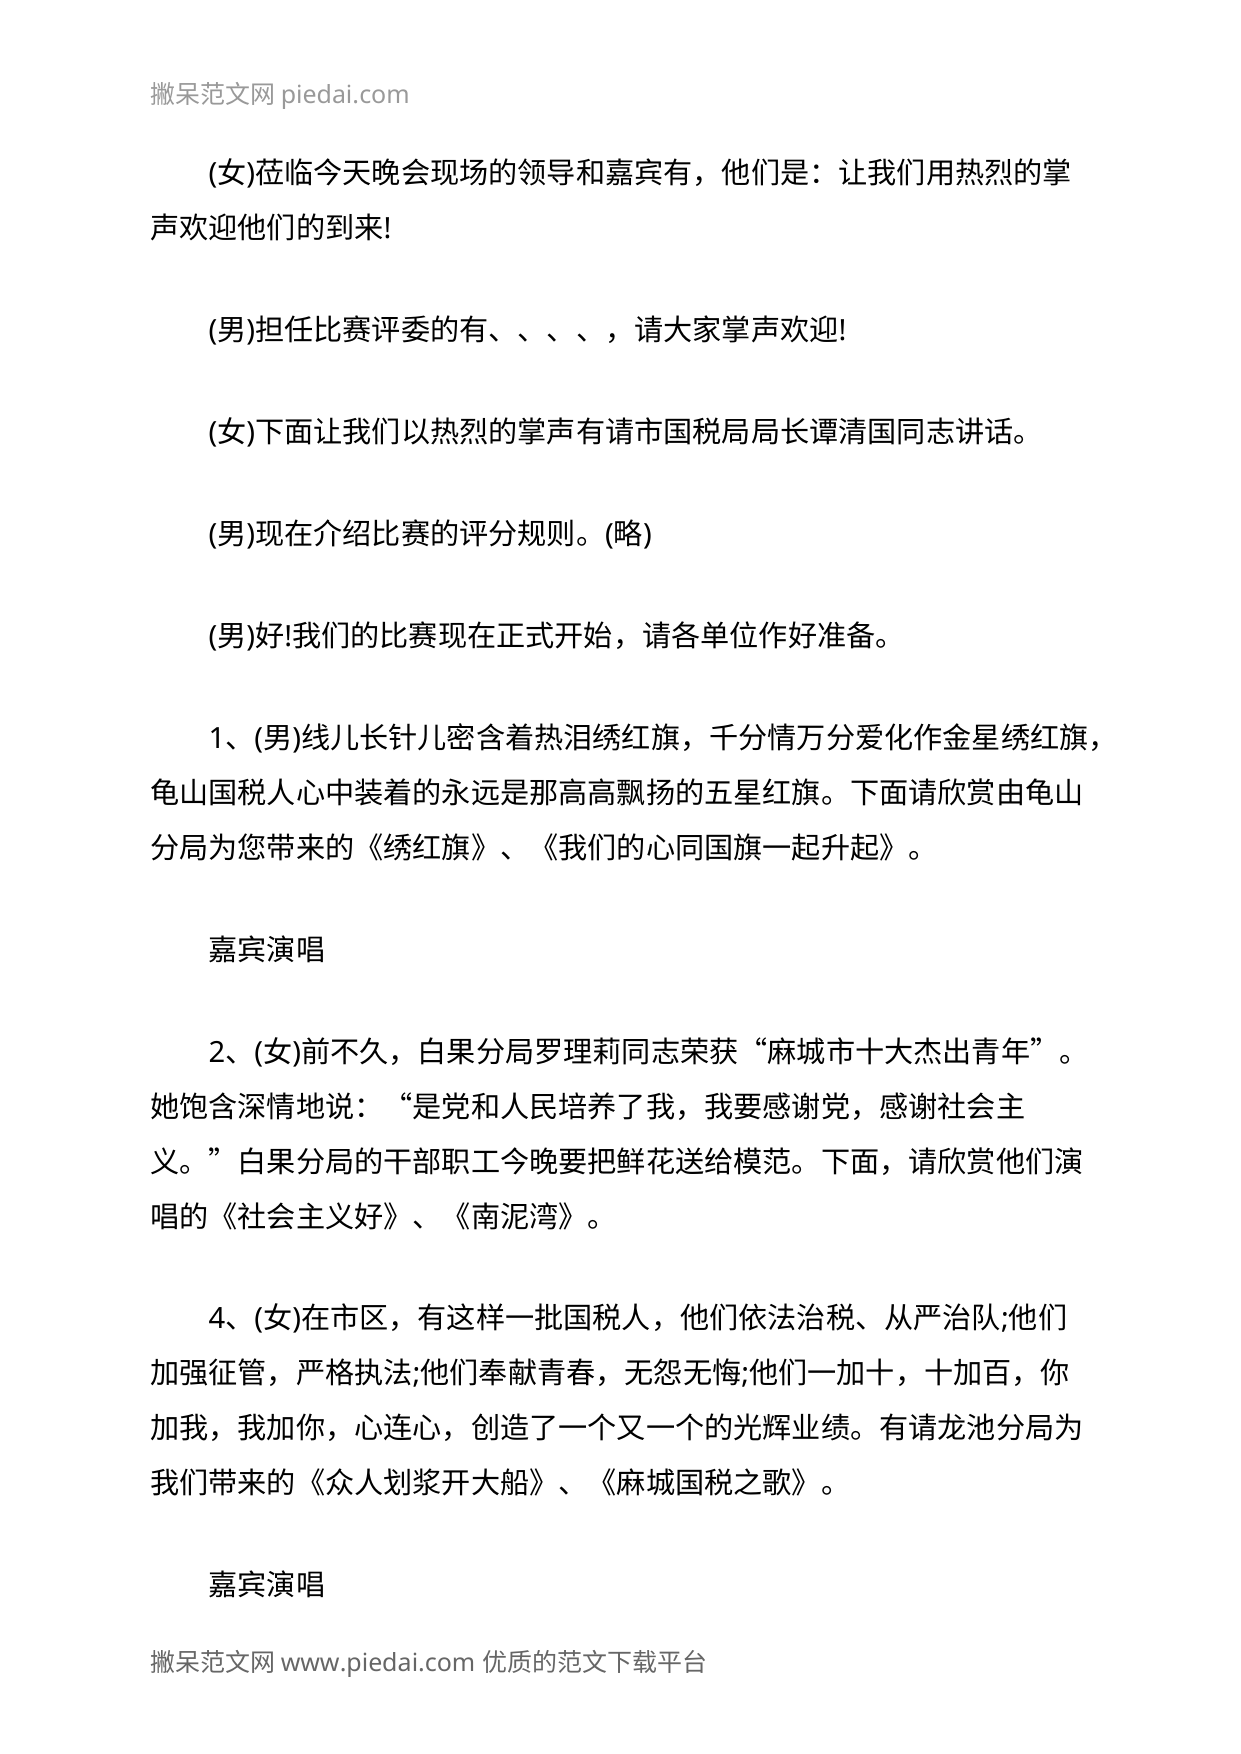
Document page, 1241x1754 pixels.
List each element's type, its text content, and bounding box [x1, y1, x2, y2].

text 嘉宾演唱 [150, 1562, 1090, 1604]
text 1、(男)线儿长针儿密含着热泪绣红旗，千分情万分爱化作金星绣红旗，龟山国税人心中装着的永远是那高高飘扬的五星红旗。下面请欣赏由龟山分局为您带来的《绣红旗》、《我们的心同国旗一起升起》。 [150, 715, 1090, 867]
text (男)现在介绍比赛的评分规则。(略) [150, 511, 1090, 553]
text (女)下面让我们以热烈的掌声有请市国税局局长谭清国同志讲话。 [150, 409, 1090, 451]
text (男)好!我们的比赛现在正式开始，请各单位作好准备。 [150, 613, 1090, 655]
text 2、(女)前不久，白果分局罗理莉同志荣获“麻城市十大杰出青年”。她饱含深情地说：“是党和人民培养了我，我要感谢党，感谢社会主义。”白果分局的干部职工今晚要把鲜花送给模范。下面，请欣赏他们演唱的《社会主义好》、《南泥湾》。 [150, 1028, 1090, 1235]
text 4、(女)在市区，有这样一批国税人，他们依法治税、从严治队;他们加强征管，严格执法;他们奉献青春，无怨无悔;他们一加十，十加百，你加我，我加你，心连心，创造了一个又一个的光辉业绩。有请龙池分局为我们带来的《众人划浆开大船》、《麻城国税之歌》。 [150, 1295, 1090, 1502]
text 嘉宾演唱 [150, 927, 1090, 969]
text (女)莅临今天晚会现场的领导和嘉宾有，他们是：让我们用热烈的掌声欢迎他们的到来! [150, 150, 1090, 247]
text (男)担任比赛评委的有、、、、，请大家掌声欢迎! [150, 307, 1090, 349]
